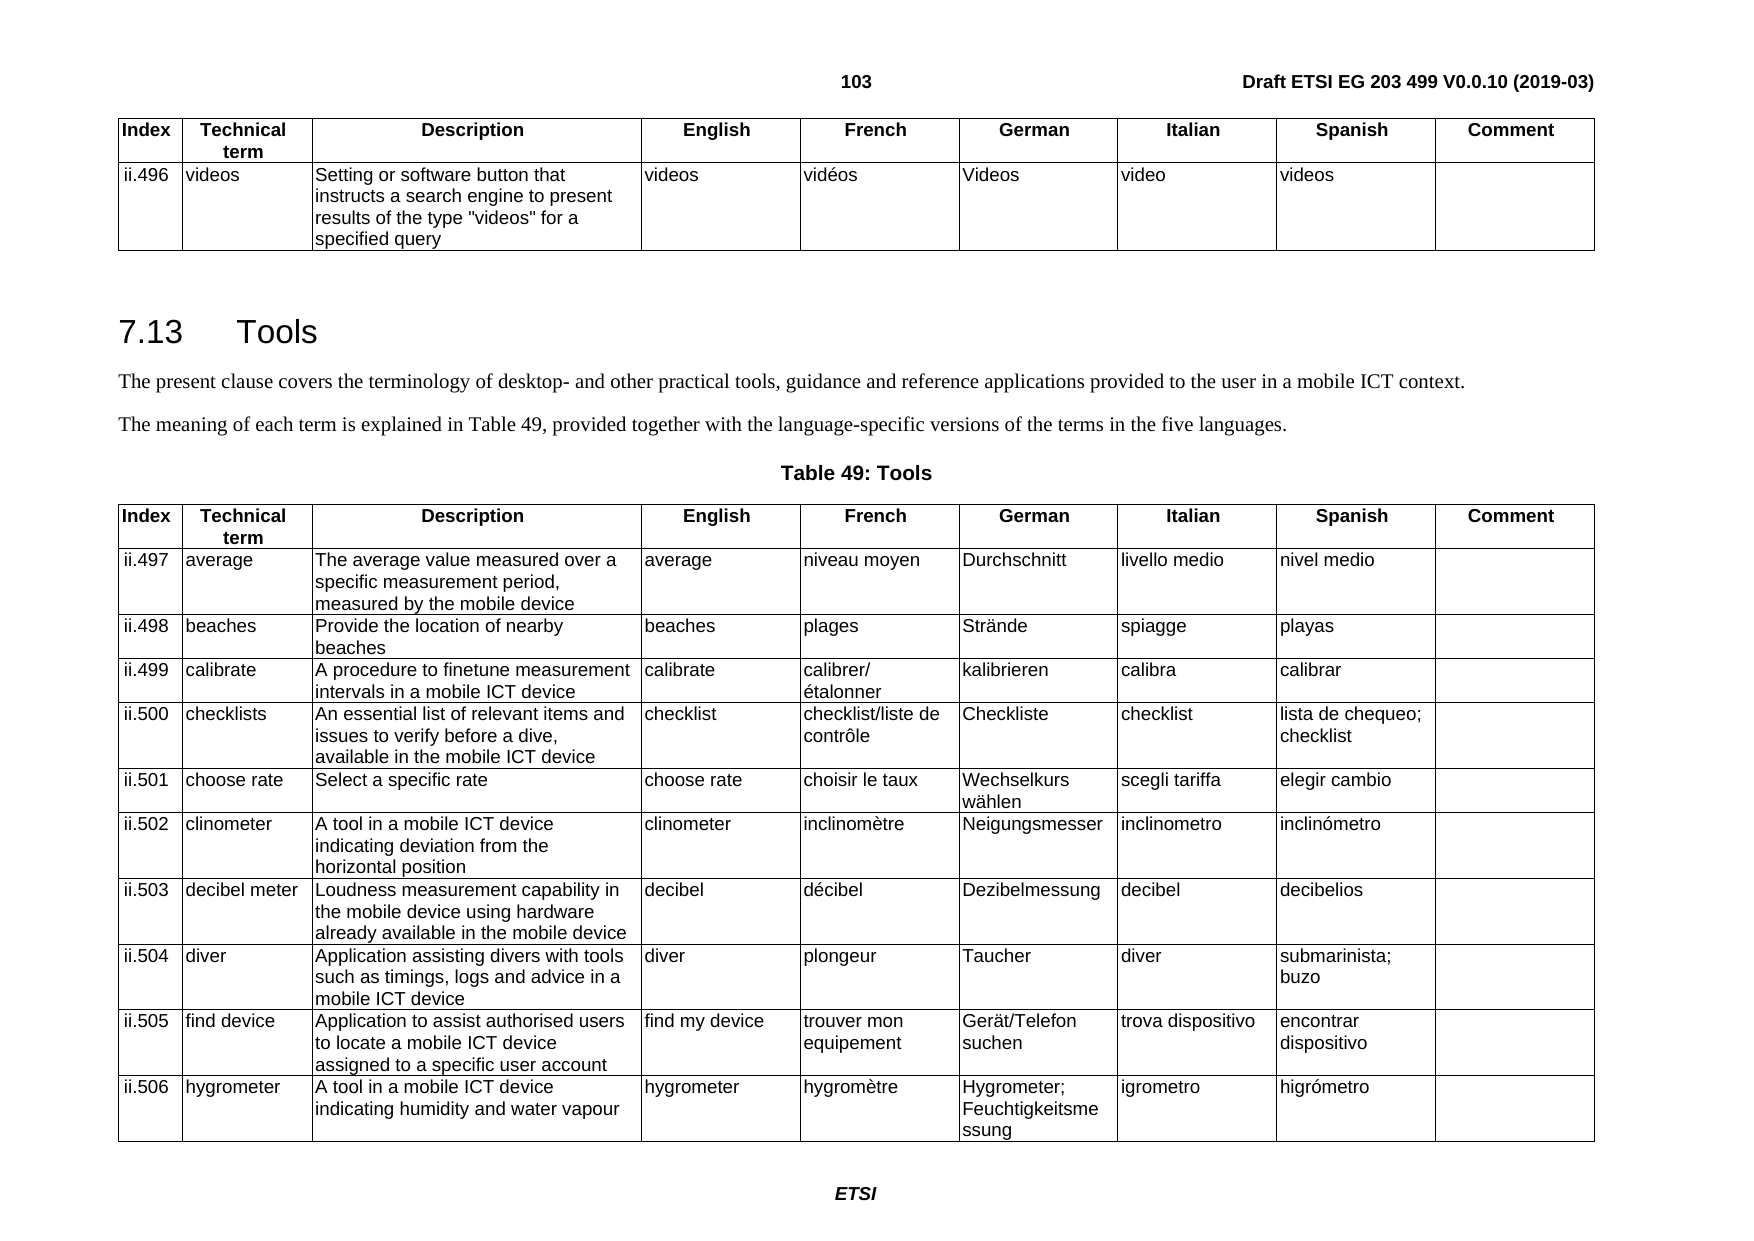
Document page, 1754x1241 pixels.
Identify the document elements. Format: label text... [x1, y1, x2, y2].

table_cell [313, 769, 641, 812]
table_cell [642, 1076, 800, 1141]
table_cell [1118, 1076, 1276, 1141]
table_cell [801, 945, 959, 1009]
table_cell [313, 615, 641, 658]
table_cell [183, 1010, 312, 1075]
text Table 49: Tools [118, 461, 1594, 485]
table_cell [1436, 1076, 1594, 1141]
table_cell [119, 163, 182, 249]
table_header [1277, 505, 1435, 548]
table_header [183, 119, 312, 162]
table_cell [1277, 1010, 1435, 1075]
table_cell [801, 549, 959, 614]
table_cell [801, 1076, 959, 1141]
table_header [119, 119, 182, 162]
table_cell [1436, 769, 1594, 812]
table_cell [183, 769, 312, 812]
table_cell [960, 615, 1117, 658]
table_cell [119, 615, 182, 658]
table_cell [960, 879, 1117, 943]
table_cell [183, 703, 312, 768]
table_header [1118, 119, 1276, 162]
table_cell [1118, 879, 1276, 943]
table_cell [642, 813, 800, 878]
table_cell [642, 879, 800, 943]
text The present clause covers the terminology of desktop- and other practical tools, guidance and reference applications provided to the user in a mobile ICT context. [118, 369, 1594, 393]
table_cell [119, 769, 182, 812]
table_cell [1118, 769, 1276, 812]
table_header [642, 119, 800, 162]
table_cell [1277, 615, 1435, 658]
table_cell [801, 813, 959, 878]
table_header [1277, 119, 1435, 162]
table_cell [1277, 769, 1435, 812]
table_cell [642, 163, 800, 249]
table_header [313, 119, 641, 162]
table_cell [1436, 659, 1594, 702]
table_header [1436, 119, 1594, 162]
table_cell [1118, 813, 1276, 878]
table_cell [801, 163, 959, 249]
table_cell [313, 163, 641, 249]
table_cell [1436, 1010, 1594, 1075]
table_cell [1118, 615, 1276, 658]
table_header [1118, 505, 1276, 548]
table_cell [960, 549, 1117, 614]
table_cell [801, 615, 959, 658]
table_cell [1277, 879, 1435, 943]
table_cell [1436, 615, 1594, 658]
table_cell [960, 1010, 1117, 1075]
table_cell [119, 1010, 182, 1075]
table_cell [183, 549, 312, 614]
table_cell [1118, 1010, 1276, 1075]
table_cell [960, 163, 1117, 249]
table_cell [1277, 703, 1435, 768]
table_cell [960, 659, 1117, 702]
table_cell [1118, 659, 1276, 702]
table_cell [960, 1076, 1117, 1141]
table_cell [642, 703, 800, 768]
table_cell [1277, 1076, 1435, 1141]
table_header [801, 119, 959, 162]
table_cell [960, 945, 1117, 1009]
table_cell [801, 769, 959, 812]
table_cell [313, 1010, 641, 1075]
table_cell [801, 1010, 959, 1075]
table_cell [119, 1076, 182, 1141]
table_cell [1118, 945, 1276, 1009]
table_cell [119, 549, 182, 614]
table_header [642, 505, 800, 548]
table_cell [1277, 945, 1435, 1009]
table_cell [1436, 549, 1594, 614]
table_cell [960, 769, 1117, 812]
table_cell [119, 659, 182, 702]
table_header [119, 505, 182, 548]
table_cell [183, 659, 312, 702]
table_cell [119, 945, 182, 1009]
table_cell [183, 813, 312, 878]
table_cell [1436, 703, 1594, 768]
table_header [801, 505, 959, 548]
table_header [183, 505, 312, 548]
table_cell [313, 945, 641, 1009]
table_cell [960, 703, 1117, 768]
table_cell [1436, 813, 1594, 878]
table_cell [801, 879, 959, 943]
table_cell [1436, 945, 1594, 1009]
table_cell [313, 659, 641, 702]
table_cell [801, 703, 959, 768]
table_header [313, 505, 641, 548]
text The meaning of each term is explained in Table 49, provided together with the language-specific versions of the terms in the five languages. [118, 412, 1594, 436]
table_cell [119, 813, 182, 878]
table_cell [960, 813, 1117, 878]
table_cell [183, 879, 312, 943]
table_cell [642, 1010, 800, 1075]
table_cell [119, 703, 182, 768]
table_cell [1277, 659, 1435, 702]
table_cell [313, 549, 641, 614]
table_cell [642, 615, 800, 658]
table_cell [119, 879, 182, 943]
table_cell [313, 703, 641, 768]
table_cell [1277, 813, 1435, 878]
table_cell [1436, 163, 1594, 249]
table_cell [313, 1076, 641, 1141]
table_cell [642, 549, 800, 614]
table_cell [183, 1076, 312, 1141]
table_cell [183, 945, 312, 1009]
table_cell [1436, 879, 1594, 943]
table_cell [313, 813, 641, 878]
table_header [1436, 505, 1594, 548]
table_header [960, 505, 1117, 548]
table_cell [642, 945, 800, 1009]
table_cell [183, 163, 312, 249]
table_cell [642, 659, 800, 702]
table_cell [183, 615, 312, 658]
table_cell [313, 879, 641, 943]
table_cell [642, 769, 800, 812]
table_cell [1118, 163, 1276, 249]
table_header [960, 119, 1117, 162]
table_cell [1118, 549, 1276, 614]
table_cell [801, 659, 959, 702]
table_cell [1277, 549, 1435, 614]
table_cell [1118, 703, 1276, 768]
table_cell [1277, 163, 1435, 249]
subtitle 7.13 Tools [118, 312, 1594, 351]
